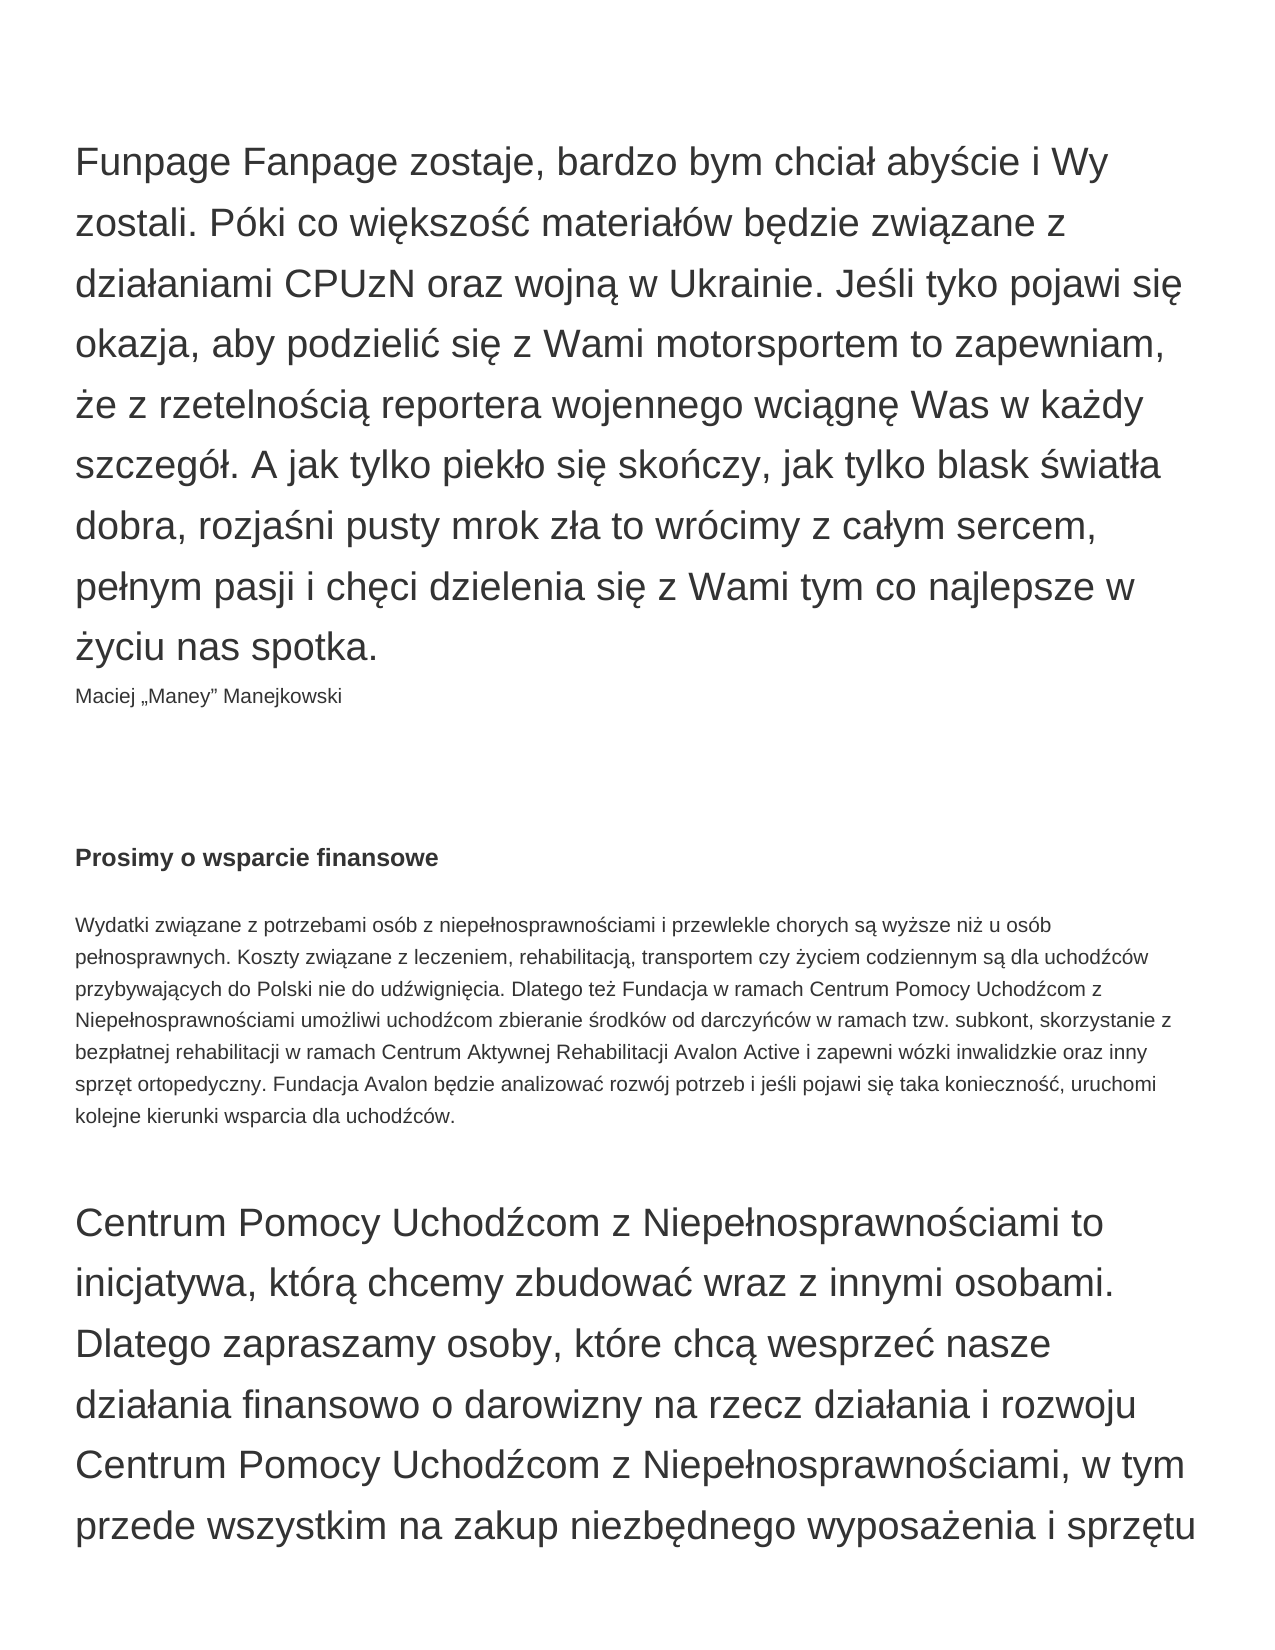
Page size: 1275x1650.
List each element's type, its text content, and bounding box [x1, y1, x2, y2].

text Maciej „Maney” Manejkowski [75, 684, 1200, 708]
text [75, 1199, 1200, 1548]
text Wydatki związane z potrzebami osób z niepełnosprawnościami i przewlekle chorych są wyższe niż u osób pełnosprawnych. Koszty związane z leczeniem, rehabilitacją, transportem czy życiem codziennym są dla uchodźców przybywających do Polski nie do udźwignięcia. Dlatego też Fundacja w ramach Centrum Pomocy Uchodźcom z Niepełnosprawnościami umożliwi uchodźcom zbieranie środków od darczyńców w ramach tzw. subkont, skorzystanie z bezpłatnej rehabilitacji w ramach Centrum Aktywnej Rehabilitacji Avalon Active i zapewni wózki inwalidzkie oraz inny sprzęt ortopedyczny. Fundacja Avalon będzie analizować rozwój potrzeb i jeśli pojawi się taka konieczność, uruchomi kolejne kierunki wsparcia dla uchodźców. [75, 913, 1200, 1128]
text Funpage Fanpage zostaje, bardzo bym chciał abyście i Wy zostali. Póki co większość materiałów będzie związane z działaniami CPUzN oraz wojną w Ukrainie. Jeśli tyko pojawi się okazja, aby podzielić się z Wami motorsportem to zapewniam, że z rzetelnością reportera wojennego wciągnę Was w każdy szczegół. A jak tylko piekło się skończy, jak tylko blask światła dobra, rozjaśni pusty mrok zła to wrócimy z całym sercem, pełnym pasji i chęci dzielenia się z Wami tym co najlepsze w życiu nas spotka. [75, 138, 1200, 669]
text Prosimy o wsparcie finansowe [75, 843, 1200, 872]
